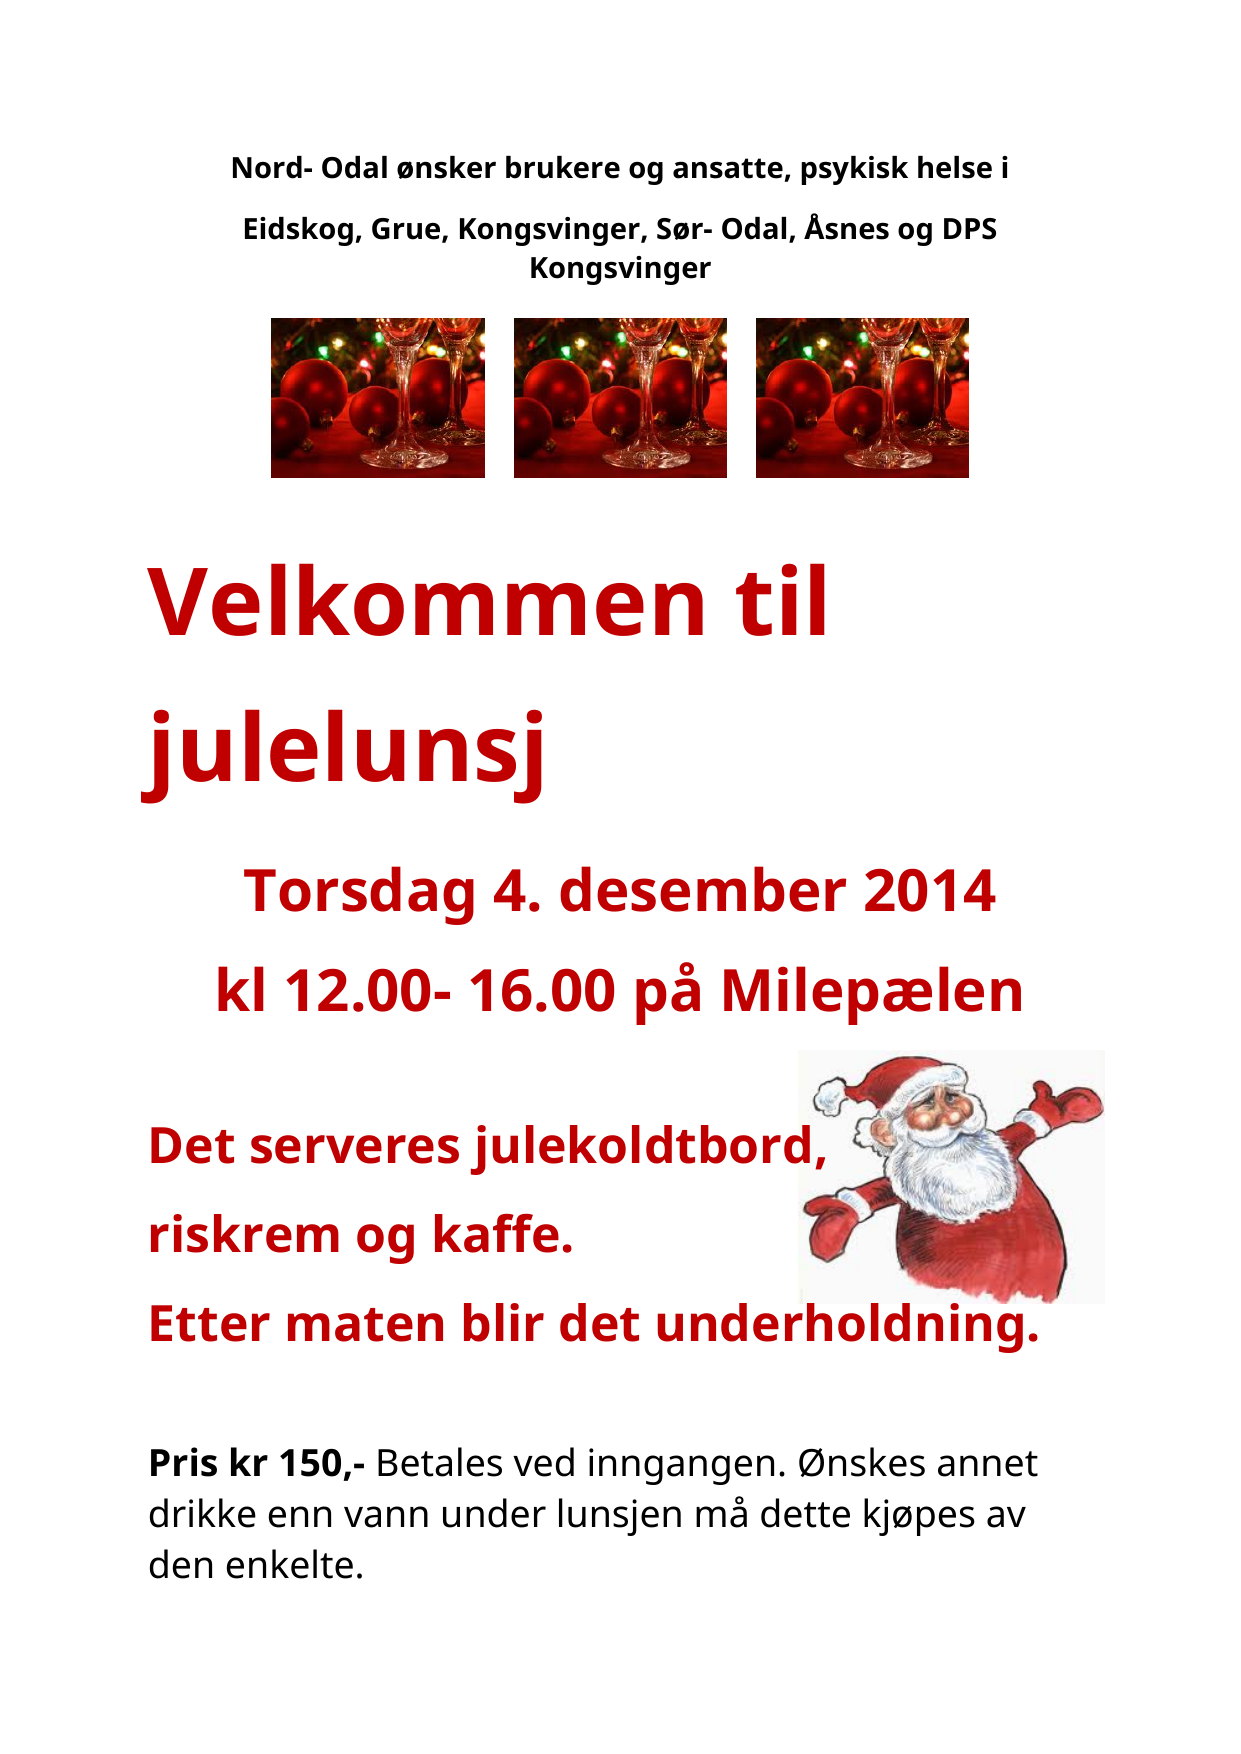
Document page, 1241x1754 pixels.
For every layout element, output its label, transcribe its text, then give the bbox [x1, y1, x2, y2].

text Eidskog, Grue, Kongsvinger, Sør- Odal, Åsnes og DPS Kongsvinger [148, 208, 1093, 287]
text riskrem og kaffe. [148, 1199, 1093, 1267]
text Velkommen til julelunsj [148, 535, 1093, 809]
picture [514, 318, 727, 478]
text kl 12.00- 16.00 på Milepælen [148, 949, 1093, 1029]
text Etter maten blir det underholdning. [148, 1288, 1093, 1356]
text Nord- Odal ønsker brukere og ansatte, psykisk helse i [148, 148, 1093, 187]
picture [271, 318, 485, 478]
text Pris kr 150,- Betales ved inngangen. Ønskes annet drikke enn vann under lunsjen må dette kjøpes av den enkelte. [148, 1437, 1093, 1590]
picture [756, 318, 969, 478]
text Det serveres julekoldtbord, [148, 1110, 1093, 1178]
text Torsdag 4. desember 2014 [148, 849, 1093, 928]
picture [798, 1050, 1105, 1304]
